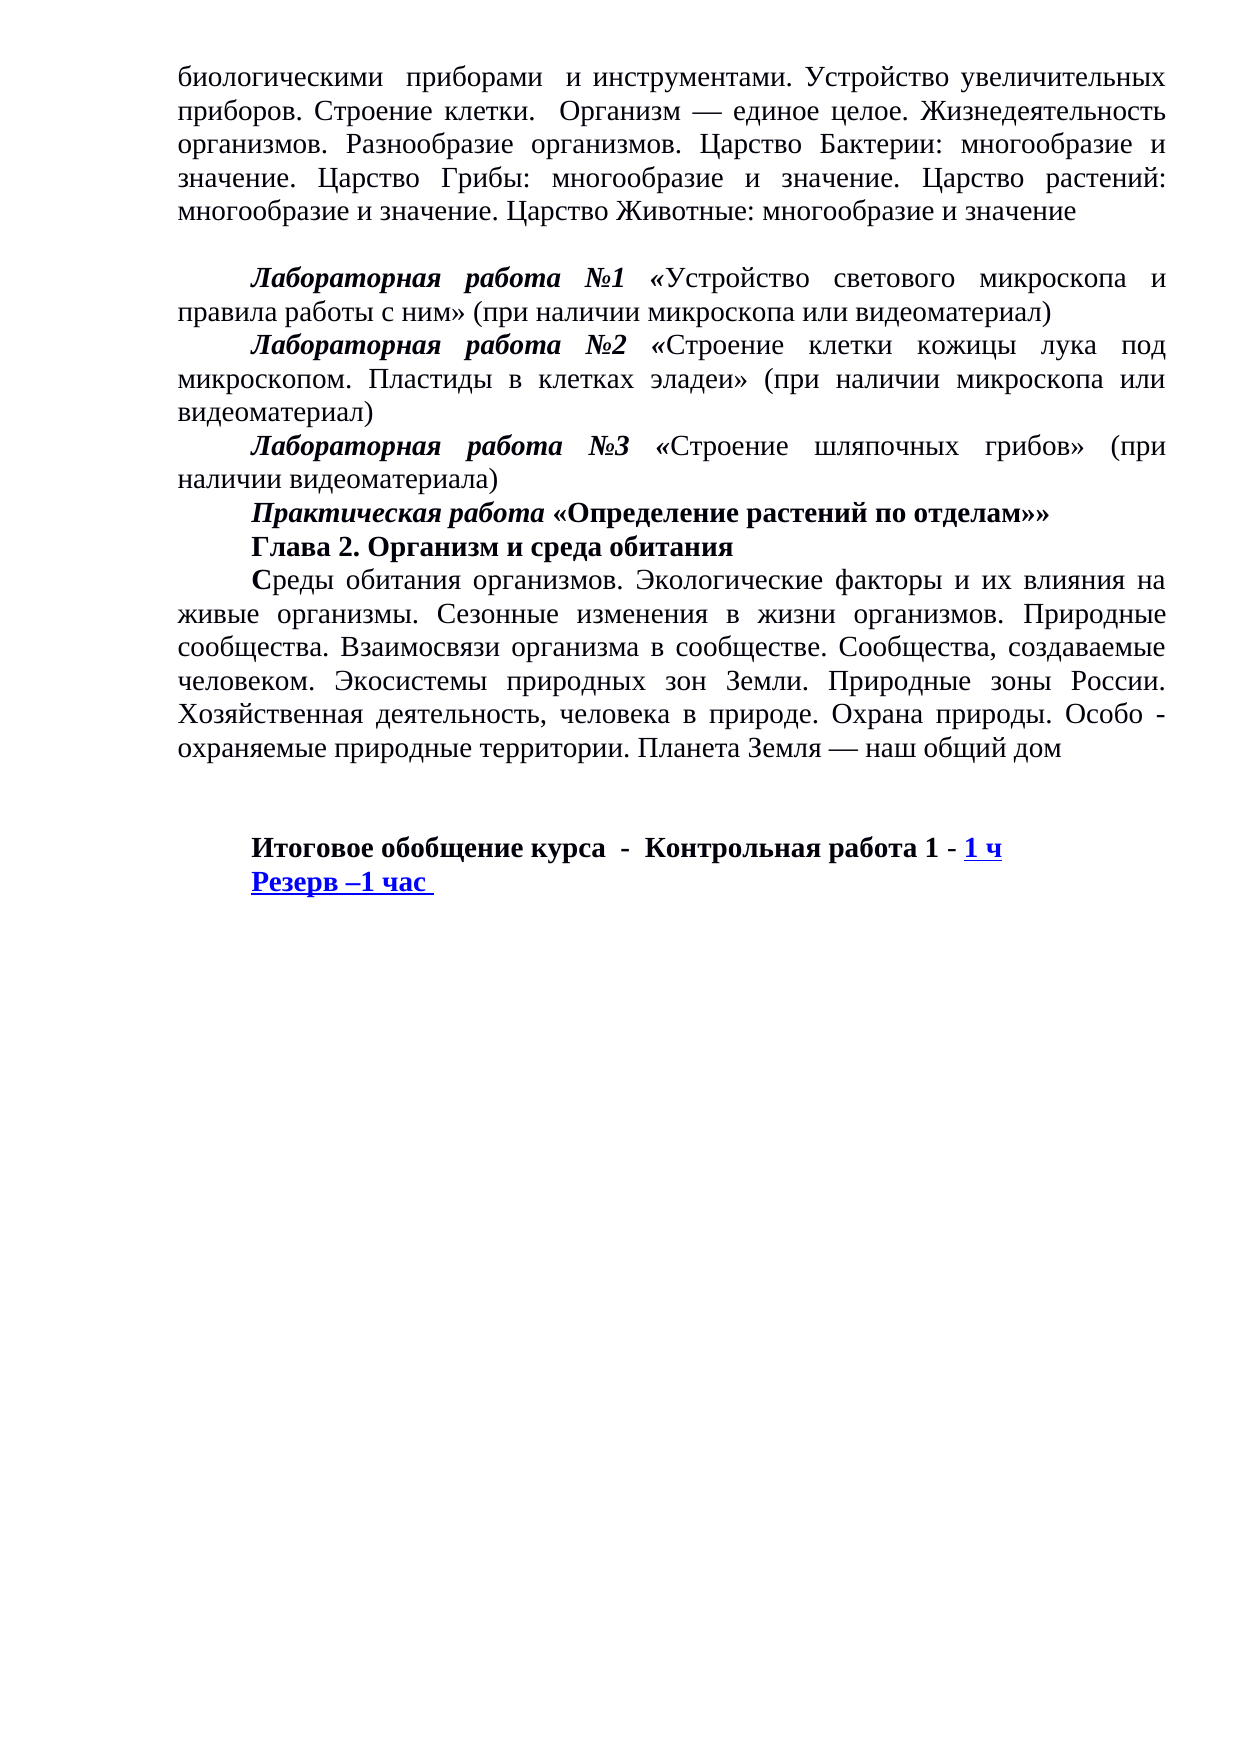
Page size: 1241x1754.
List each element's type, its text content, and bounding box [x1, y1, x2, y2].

text Глава 2. Организм и среда обитания [177, 529, 1167, 562]
text Практическая работа «Определение растений по отделам»» [177, 495, 1167, 529]
text Итоговое обобщение курса - Контрольная работа 1 - 1 ч [177, 831, 1167, 864]
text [177, 59, 1167, 227]
text Лабораторная работа №1 «Устройство светового микроскопа и правила работы с ним» (при наличии микроскопа или видеоматериал) [177, 260, 1167, 327]
text Лабораторная работа №3 «Строение шляпочных грибов» (при наличии видеоматериала) [177, 428, 1167, 495]
text Лабораторная работа №2 «Строение клетки кожицы лука под микроскопом. Пластиды в клетках эладеи» (при наличии микроскопа или видеоматериал) [177, 327, 1167, 428]
text Резерв –1 час [177, 864, 1167, 898]
text Среды обитания организмов. Экологические факторы и их влияния на живые организмы. Сезонные изменения в жизни организмов. Природные сообщества. Взаимосвязи организма в сообществе. Сообщества, создаваемые человеком. Экосистемы природных зон Земли. Природные зоны России. Хозяйственная деятельность, человека в природе. Охрана природы. Особо - охраняемые природные территории. Планета Земля — наш общий дом [177, 562, 1167, 763]
